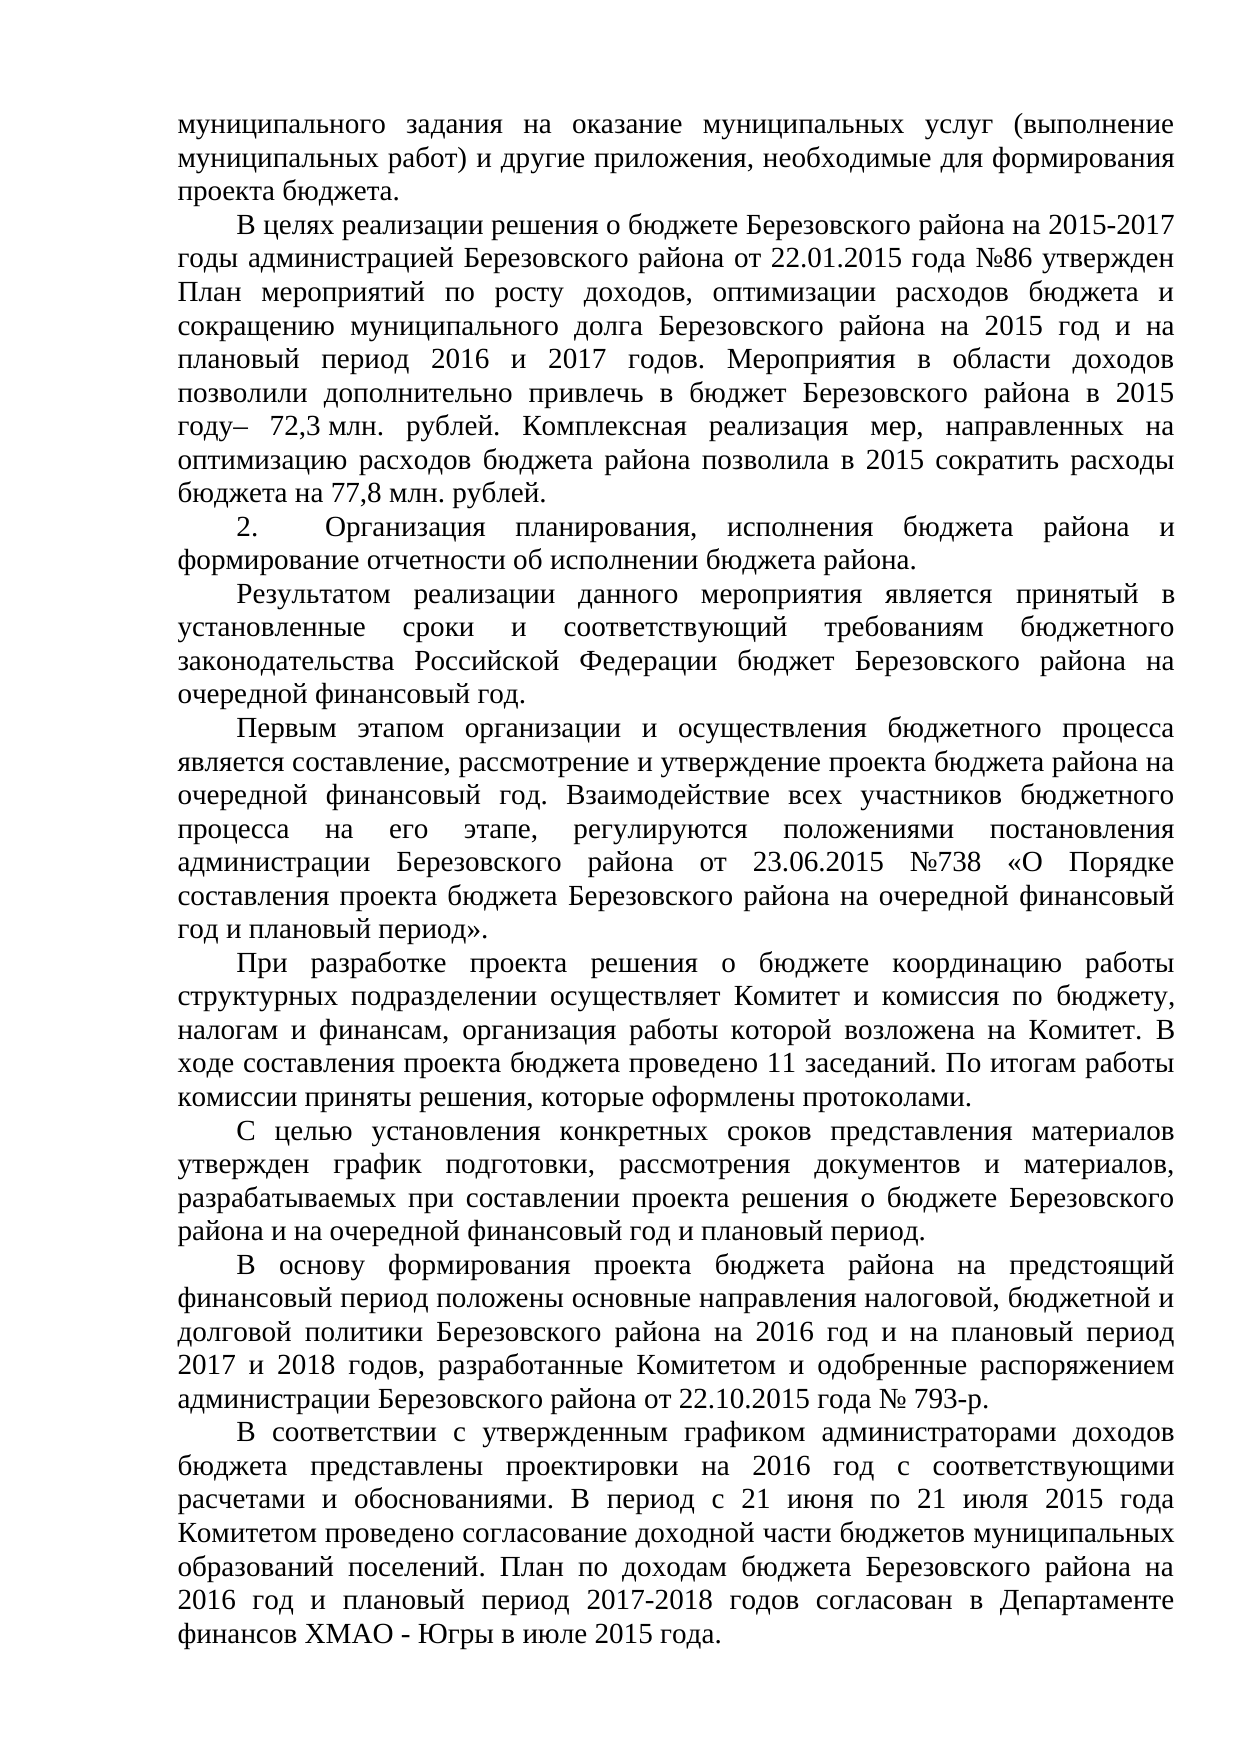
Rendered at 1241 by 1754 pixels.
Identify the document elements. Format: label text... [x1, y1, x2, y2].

subtitle Первым этапом организации и осуществления бюджетного процесса является составление, рассмотрение и утверждение проекта бюджета района на очередной финансовый год. Взаимодействие всех участников бюджетного процесса на его этапе, регулируются положениями постановления администрации Березовского района от 23.06.2015 №738 «О Порядке составления проекта бюджета Березовского района на очередной финансовый год и плановый период». [177, 710, 1175, 945]
list Организация планирования, исполнения бюджета района и формирование отчетности об исполнении бюджета района. [177, 509, 1175, 576]
text При разработке проекта решения о бюджете координацию работы структурных подразделении осуществляет Комитет и комиссия по бюджету, налогам и финансам, организация работы которой возложена на Комитет. В ходе составления проекта бюджета проведено 11 заседаний. По итогам работы комиссии приняты решения, которые оформлены протоколами. [177, 945, 1175, 1113]
text Результатом реализации данного мероприятия является принятый в установленные сроки и соответствующий требованиям бюджетного законодательства Российской Федерации бюджет Березовского района на очередной финансовый год. [177, 576, 1175, 710]
text С целью установления конкретных сроков представления материалов утвержден график подготовки, рассмотрения документов и материалов, разрабатываемых при составлении проекта решения о бюджете Березовского района и на очередной финансовый год и плановый период. [177, 1113, 1175, 1247]
text В целях реализации решения о бюджете Березовского района на 2015-2017 годы администрацией Березовского района от 22.01.2015 года №86 утвержден План мероприятий по росту доходов, оптимизации расходов бюджета и сокращению муниципального долга Березовского района на 2015 год и на плановый период 2016 и 2017 годов. Мероприятия в области доходов позволили дополнительно привлечь в бюджет Березовского района в 2015 году– 72,3 млн. рублей. Комплексная реализация мер, направленных на оптимизацию расходов бюджета района позволила в 2015 сократить расходы бюджета на 77,8 млн. рублей. [177, 207, 1175, 509]
text В основу формирования проекта бюджета района на предстоящий финансовый период положены основные направления налоговой, бюджетной и долговой политики Березовского района на 2016 год и на плановый период 2017 и 2018 годов, разработанные Комитетом и одобренные распоряжением администрации Березовского района от 22.10.2015 года № 793-р. [177, 1247, 1175, 1414]
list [177, 106, 1175, 207]
text В соответствии с утвержденным графиком администраторами доходов бюджета представлены проектировки на 2016 год с соответствующими расчетами и обоснованиями. В период с 21 июня по 21 июля 2015 года Комитетом проведено согласование доходной части бюджетов муниципальных образований поселений. План по доходам бюджета Березовского района на 2016 год и плановый период 2017-2018 годов согласован в Департаменте финансов ХМАО - Югры в июле 2015 года. [177, 1414, 1175, 1649]
